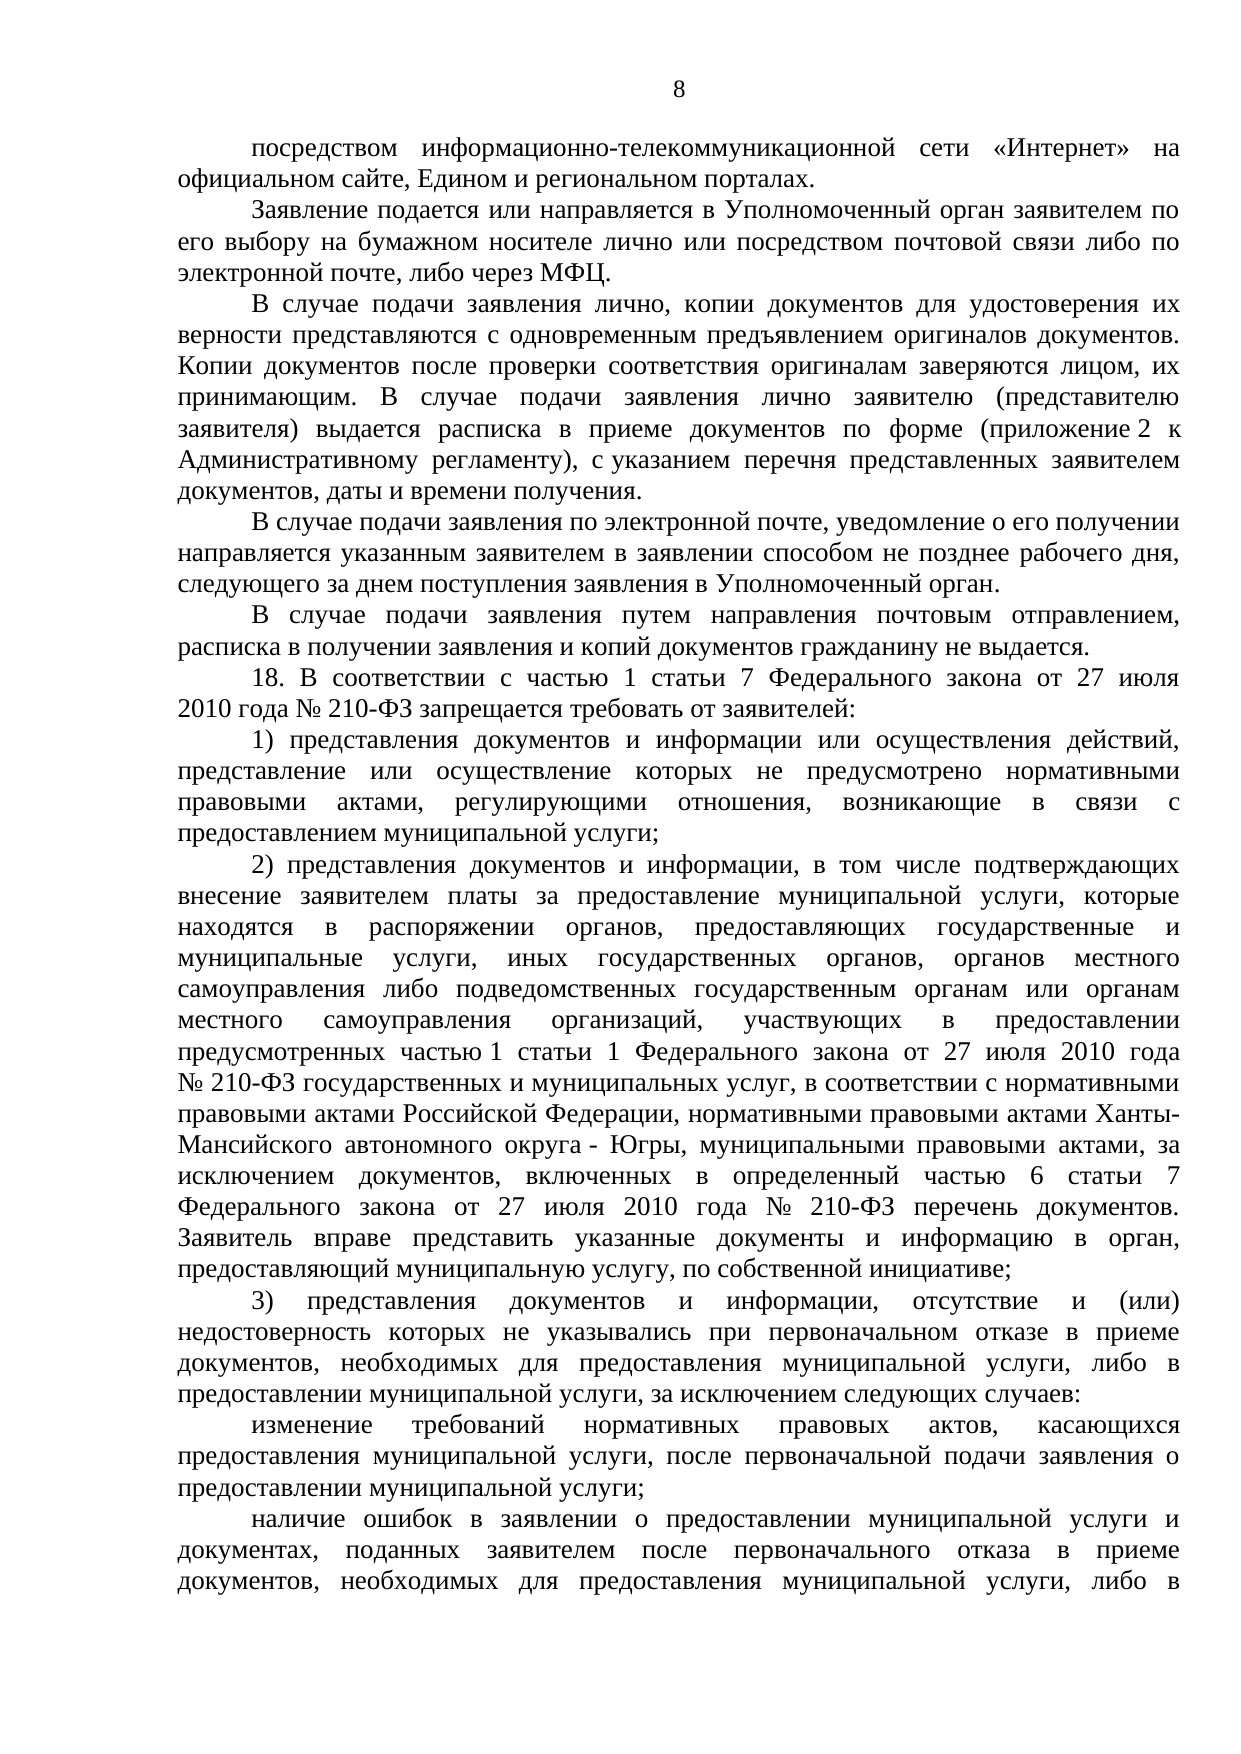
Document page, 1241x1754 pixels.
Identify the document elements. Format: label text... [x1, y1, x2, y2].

text 18. В соответствии с частью 1 статьи 7 Федерального закона от 27 июля 2010 года № 210-ФЗ запрещается требовать от заявителей: [177, 661, 1181, 723]
text посредством информационно-телекоммуникационной сети «Интернет» на официальном сайте, Едином и региональном порталах. [177, 131, 1181, 194]
text 1) представления документов и информации или осуществления действий, представление или осуществление которых не предусмотрено нормативными правовыми актами, регулирующими отношения, возникающие в связи с предоставлением муниципальной услуги; [177, 723, 1181, 848]
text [177, 1502, 1181, 1595]
text Заявление подается или направляется в Уполномоченный орган заявителем по его выбору на бумажном носителе лично или посредством почтовой связи либо по электронной почте, либо через МФЦ. [177, 194, 1181, 287]
text изменение требований нормативных правовых актов, касающихся предоставления муниципальной услуги, после первоначальной подачи заявления о предоставлении муниципальной услуги; [177, 1408, 1181, 1502]
text В случае подачи заявления по электронной почте, уведомление о его получении направляется указанным заявителем в заявлении способом не позднее рабочего дня, следующего за днем поступления заявления в Уполномоченный орган. [177, 505, 1181, 598]
text 3) представления документов и информации, отсутствие и (или) недостоверность которых не указывались при первоначальном отказе в приеме документов, необходимых для предоставления муниципальной услуги, либо в предоставлении муниципальной услуги, за исключением следующих случаев: [177, 1284, 1181, 1408]
text 2) представления документов и информации, в том числе подтверждающих внесение заявителем платы за предоставление муниципальной услуги, которые находятся в распоряжении органов, предоставляющих государственные и муниципальные услуги, иных государственных органов, органов местного самоуправления либо подведомственных государственным органам или органам местного самоуправления организаций, участвующих в предоставлении предусмотренных частью 1 статьи 1 Федерального закона от 27 июля 2010 года № 210-ФЗ государственных и муниципальных услуг, в соответствии с нормативными правовыми актами Российской Федерации, нормативными правовыми актами Ханты-Мансийского автономного округа - Югры, муниципальными правовыми актами, за исключением документов, включенных в определенный частью 6 статьи 7 Федерального закона от 27 июля 2010 года № 210-ФЗ перечень документов. Заявитель вправе представить указанные документы и информацию в орган, предоставляющий муниципальную услугу, по собственной инициативе; [177, 848, 1181, 1284]
text В случае подачи заявления лично, копии документов для удостоверения их верности представляются с одновременным предъявлением оригиналов документов. Копии документов после проверки соответствия оригиналам заверяются лицом, их принимающим. В случае подачи заявления лично заявителю (представителю заявителя) выдается расписка в приеме документов по форме (приложение 2 к Административному регламенту), с указанием перечня представленных заявителем документов, даты и времени получения. [177, 287, 1181, 505]
text В случае подачи заявления путем направления почтовым отправлением, расписка в получении заявления и копий документов гражданину не выдается. [177, 598, 1181, 661]
